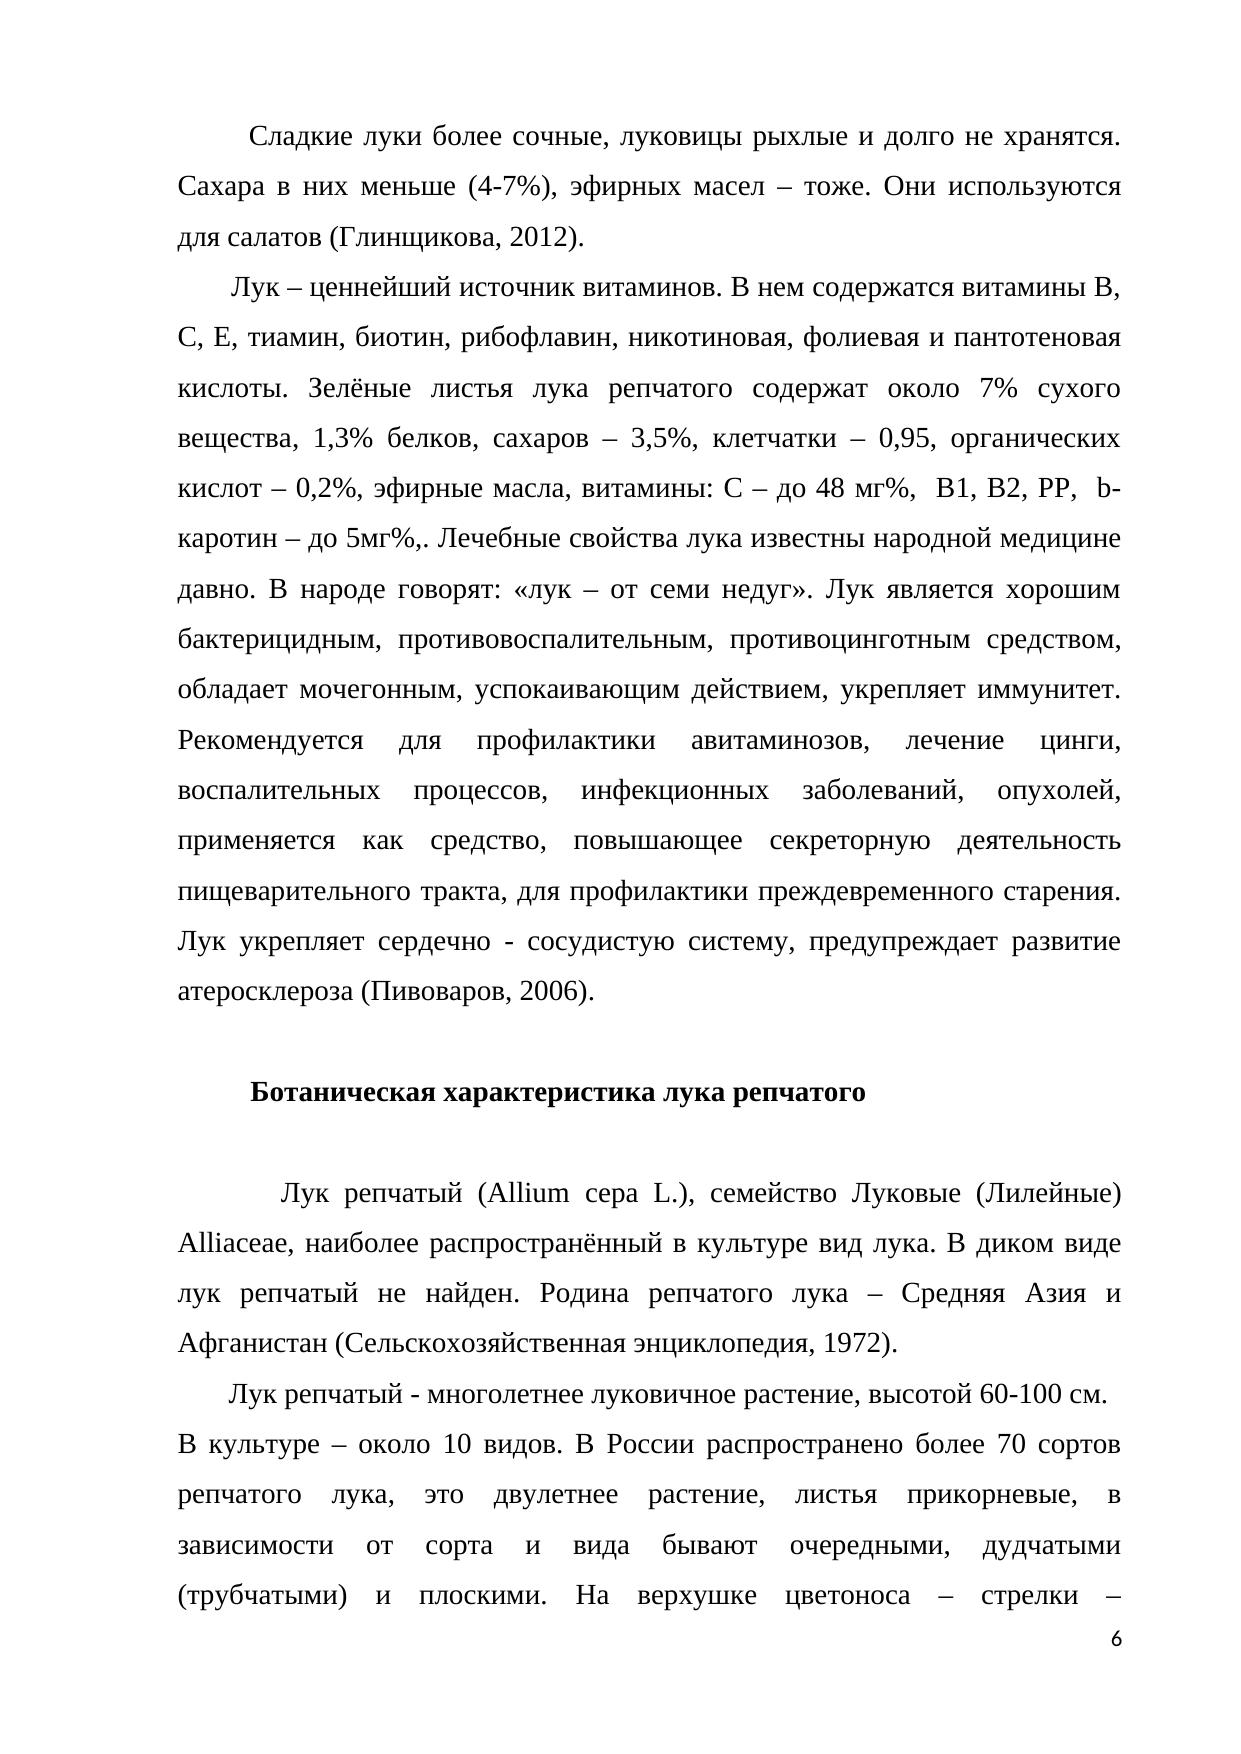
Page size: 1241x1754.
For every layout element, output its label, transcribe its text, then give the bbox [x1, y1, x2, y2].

list Лук репчатый - многолетнее луковичное растение, высотой 60-100 см. [177, 1376, 1122, 1409]
list Лук – ценнейший источник витаминов. В нем содержатся витамины В, С, Е, тиамин, биотин, рибофлавин, никотиновая, фолиевая и пантотеновая кислоты. Зелёные листья лука репчатого содержат около 7% сухого вещества, 1,3% белков, сахаров – 3,5%, клетчатки – 0,95, органических кислот – 0,2%, эфирные масла, витамины: С – до 48 мг%, В1, В2, РР, b-каротин – до 5мг%,. Лечебные свойства лука известны народной медицине давно. В народе говорят: «лук – от семи недуг». Лук является хорошим бактерицидным, противовоспалительным, противоцинготным средством, обладает мочегонным, успокаивающим действием, укрепляет иммунитет. Рекомендуется для профилактики авитаминозов, лечение цинги, воспалительных процессов, инфекционных заболеваний, опухолей, применяется как средство, повышающее секреторную деятельность пищеварительного тракта, для профилактики преждевременного старения. Лук укрепляет сердечно - сосудистую систему, предупреждает развитие атеросклероза (Пивоваров, 2006). [177, 269, 1122, 1007]
list Лук репчатый (Allium cepa L.), семейство Луковые (Лилейные) Alliaceae, наиболее распространённый в культуре вид лука. В диком виде лук репчатый не найден. Родина репчатого лука – Средняя Азия и Афганистан (Сельскохозяйственная энциклопедия, 1972). [177, 1175, 1122, 1359]
list Ботаническая характеристика лука репчатого [177, 1074, 1122, 1108]
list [177, 1426, 1122, 1611]
text Сладкие луки более сочные, луковицы рыхлые и долго не хранятся. Сахара в них меньше (4-7%), эфирных масел – тоже. Они используются для салатов (Глинщикова, 2012). [177, 118, 1122, 252]
